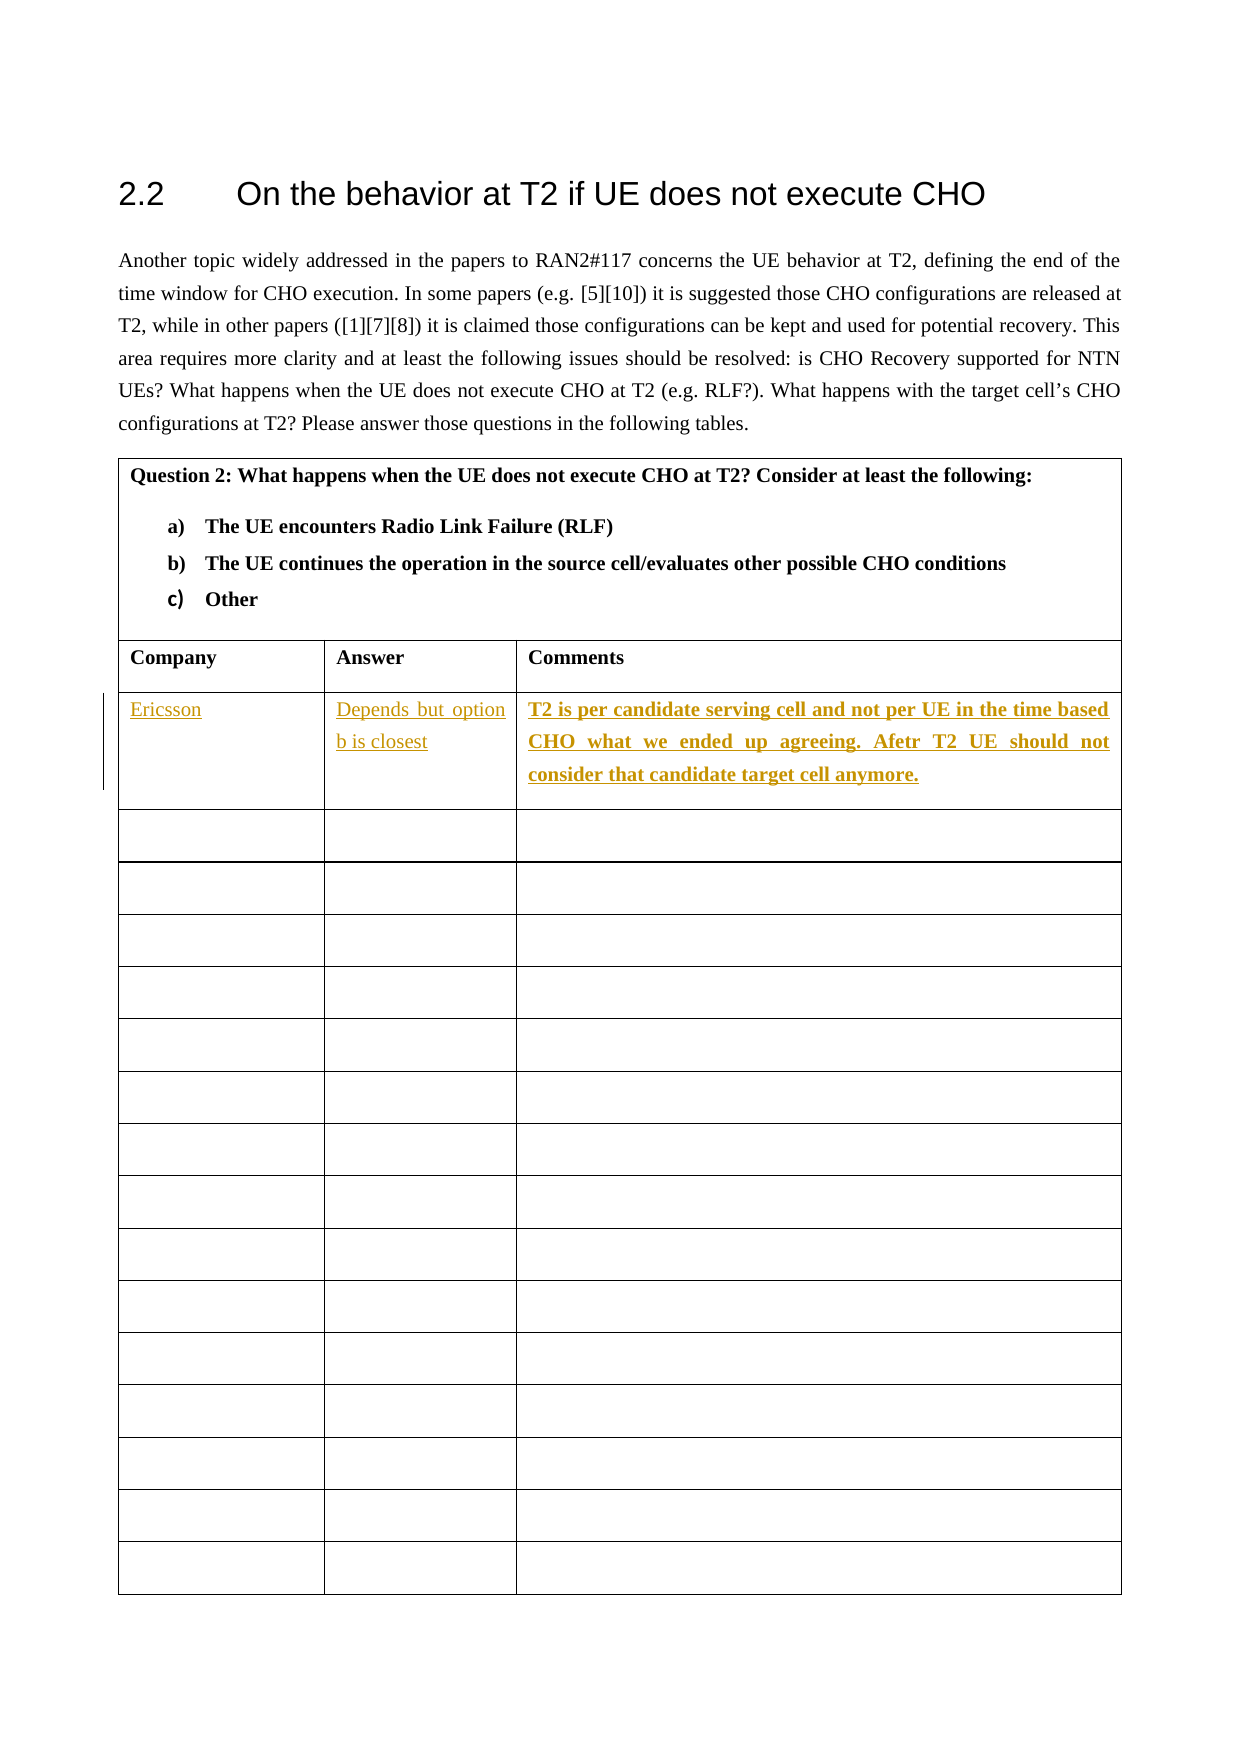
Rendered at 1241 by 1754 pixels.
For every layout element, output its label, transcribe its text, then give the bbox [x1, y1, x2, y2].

table_cell [119, 1072, 324, 1123]
table_cell [119, 863, 324, 914]
table_cell [517, 1124, 1121, 1175]
table_cell [119, 915, 324, 966]
table_cell [325, 1019, 516, 1071]
table_cell [119, 1385, 324, 1437]
table_cell [517, 1385, 1121, 1437]
table_cell [325, 1176, 516, 1227]
text Another topic widely addressed in the papers to RAN2#117 concerns the UE behavior at T2, defining the end of the time window for CHO execution. In some papers (e.g. [5][10]) it is suggested those CHO configurations are released at T2, while in other papers ([1][7][8]) it is claimed those configurations can be kept and used for potential recovery. This area requires more clarity and at least the following issues should be resolved: is CHO Recovery supported for NTN UEs? What happens when the UE does not execute CHO at T2 (e.g. RLF?). What happens with the target cell’s CHO configurations at T2? Please answer those questions in the following tables. [118, 244, 1122, 439]
table_cell [325, 1542, 516, 1593]
table_cell [517, 967, 1121, 1018]
table_cell [517, 1229, 1121, 1280]
table_cell [517, 1176, 1121, 1227]
table_cell [325, 1490, 516, 1541]
table_cell [119, 1176, 324, 1227]
table_cell [325, 1229, 516, 1280]
table_cell [517, 1438, 1121, 1489]
table_cell [517, 810, 1121, 861]
table_cell [119, 1490, 324, 1541]
table_cell Comments [517, 641, 1121, 692]
table_cell [119, 1333, 324, 1384]
table_cell [325, 1385, 516, 1437]
table_cell [325, 1072, 516, 1123]
table_cell [119, 1542, 324, 1593]
table_cell [325, 1124, 516, 1175]
table_cell [325, 1281, 516, 1332]
table_cell [325, 915, 516, 966]
table_cell [325, 810, 516, 861]
table_cell [517, 693, 1121, 809]
table_cell [119, 967, 324, 1018]
table_cell [325, 863, 516, 914]
subtitle 2.2 On the behavior at T2 if UE does not execute CHO [118, 160, 1122, 225]
table_cell [517, 1072, 1121, 1123]
table_cell Company [119, 641, 324, 692]
table_cell [517, 915, 1121, 966]
table_cell [517, 1019, 1121, 1071]
table_header Question 2: What happens when the UE does not execute CHO at T2? Consider at least the following: The UE encounters Radio Link Failure (RLF) The UE continues the operation in the source cell/evaluates other possible CHO conditions Other [119, 459, 1121, 639]
table_cell [517, 1542, 1121, 1593]
table_cell [119, 1281, 324, 1332]
table_cell [517, 1490, 1121, 1541]
table_cell [517, 863, 1121, 914]
table_cell [119, 693, 324, 809]
table_cell [517, 1333, 1121, 1384]
table_cell [325, 1333, 516, 1384]
table_cell [325, 967, 516, 1018]
table_cell [119, 1124, 324, 1175]
table_cell Answer [325, 641, 516, 692]
table_cell [119, 1438, 324, 1489]
table_cell [119, 810, 324, 861]
table_cell [119, 1019, 324, 1071]
table_cell [119, 1229, 324, 1280]
table_cell [325, 1438, 516, 1489]
table_cell [517, 1281, 1121, 1332]
table_cell [325, 693, 516, 809]
